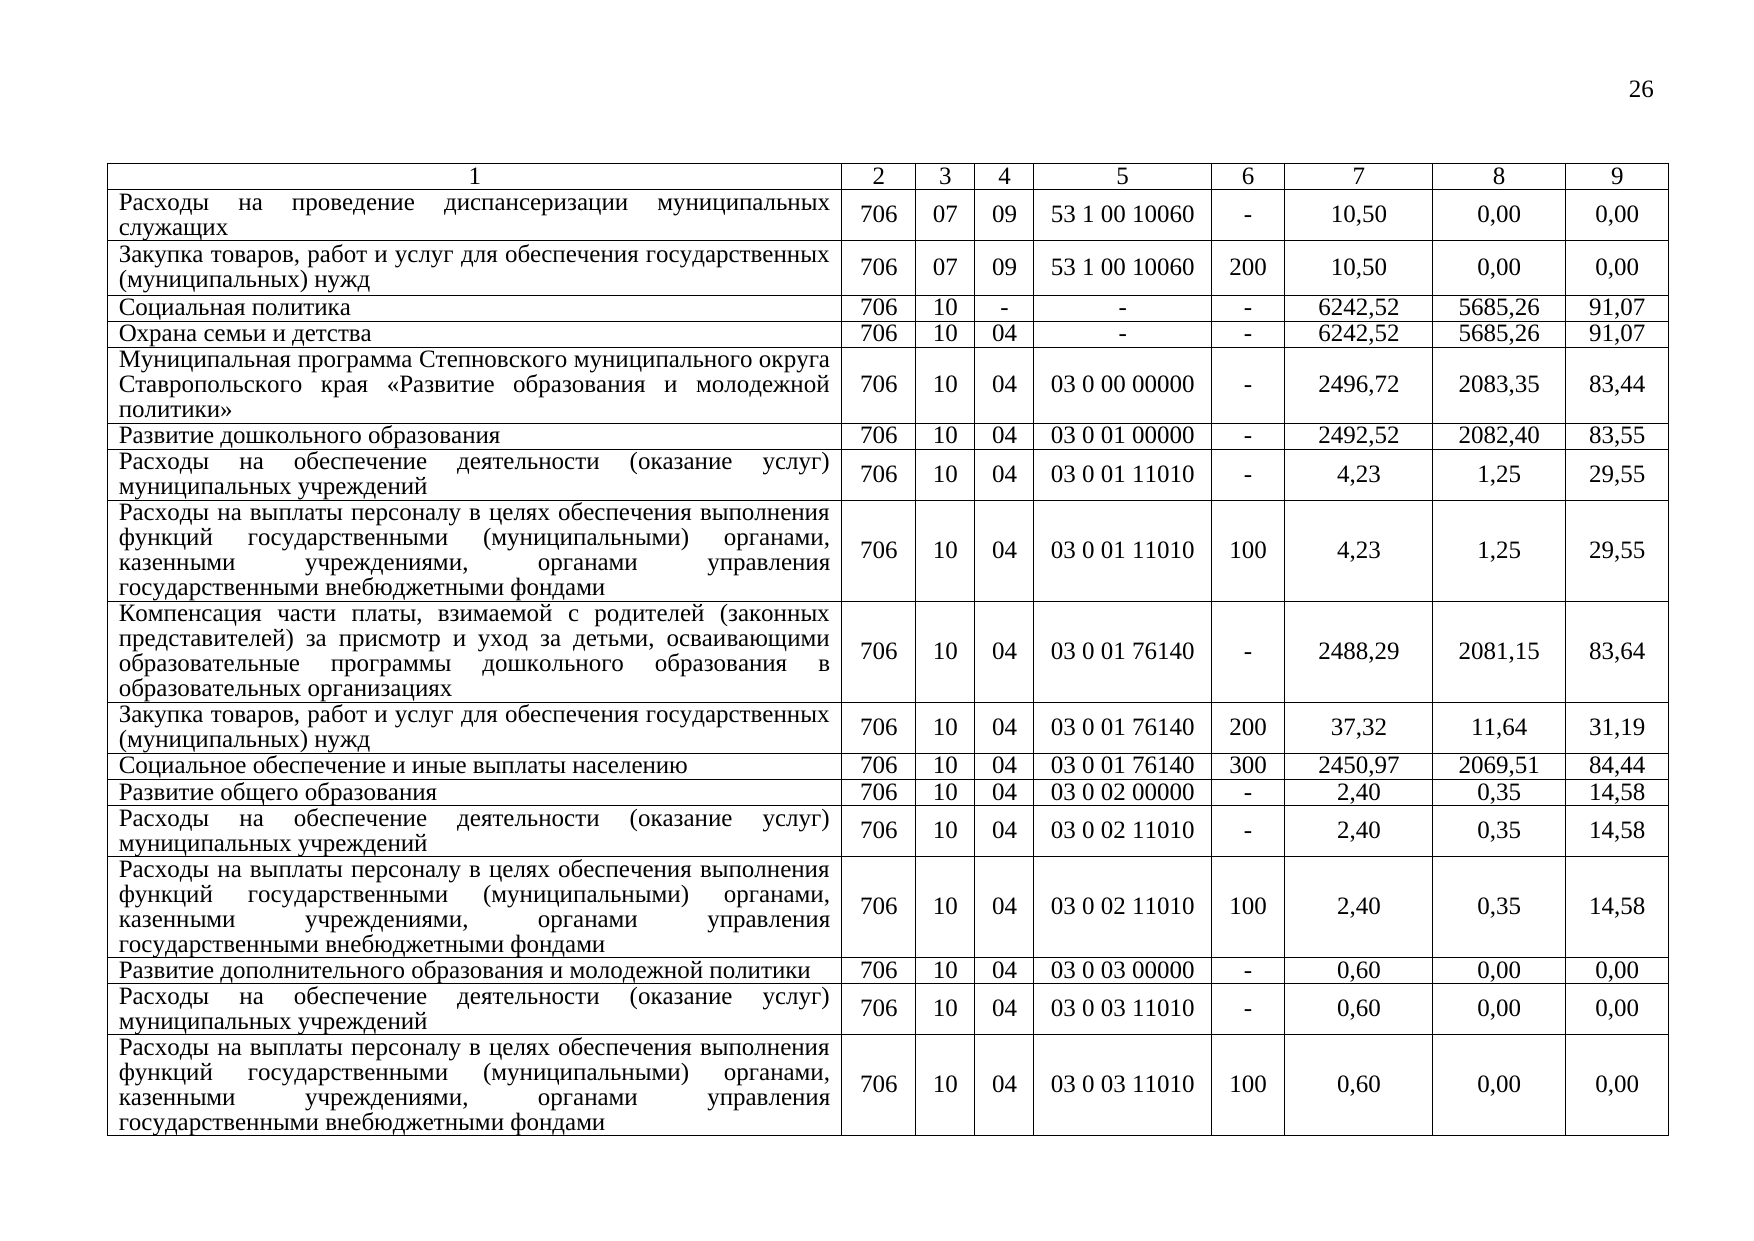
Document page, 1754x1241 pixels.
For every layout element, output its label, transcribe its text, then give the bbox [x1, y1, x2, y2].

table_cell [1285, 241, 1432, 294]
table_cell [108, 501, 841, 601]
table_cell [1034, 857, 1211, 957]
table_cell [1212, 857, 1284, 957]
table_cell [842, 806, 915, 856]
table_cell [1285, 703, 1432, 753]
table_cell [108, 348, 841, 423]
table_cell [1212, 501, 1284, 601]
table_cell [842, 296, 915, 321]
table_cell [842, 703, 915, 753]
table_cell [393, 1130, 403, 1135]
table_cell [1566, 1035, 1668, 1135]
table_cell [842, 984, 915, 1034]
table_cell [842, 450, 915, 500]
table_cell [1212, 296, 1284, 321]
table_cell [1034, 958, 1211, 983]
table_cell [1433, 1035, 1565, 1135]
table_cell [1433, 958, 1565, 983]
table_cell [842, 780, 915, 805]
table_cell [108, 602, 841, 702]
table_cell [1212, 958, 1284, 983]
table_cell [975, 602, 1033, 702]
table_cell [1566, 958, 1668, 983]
table_header 6 [1212, 164, 1284, 189]
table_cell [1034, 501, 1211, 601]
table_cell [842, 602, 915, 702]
table_header 5 [1034, 164, 1211, 189]
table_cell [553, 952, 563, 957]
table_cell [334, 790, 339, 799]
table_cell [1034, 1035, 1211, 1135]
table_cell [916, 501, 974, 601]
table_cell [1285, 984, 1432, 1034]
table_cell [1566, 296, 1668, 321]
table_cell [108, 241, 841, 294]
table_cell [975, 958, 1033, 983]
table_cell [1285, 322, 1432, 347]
table_header 1 [108, 164, 841, 189]
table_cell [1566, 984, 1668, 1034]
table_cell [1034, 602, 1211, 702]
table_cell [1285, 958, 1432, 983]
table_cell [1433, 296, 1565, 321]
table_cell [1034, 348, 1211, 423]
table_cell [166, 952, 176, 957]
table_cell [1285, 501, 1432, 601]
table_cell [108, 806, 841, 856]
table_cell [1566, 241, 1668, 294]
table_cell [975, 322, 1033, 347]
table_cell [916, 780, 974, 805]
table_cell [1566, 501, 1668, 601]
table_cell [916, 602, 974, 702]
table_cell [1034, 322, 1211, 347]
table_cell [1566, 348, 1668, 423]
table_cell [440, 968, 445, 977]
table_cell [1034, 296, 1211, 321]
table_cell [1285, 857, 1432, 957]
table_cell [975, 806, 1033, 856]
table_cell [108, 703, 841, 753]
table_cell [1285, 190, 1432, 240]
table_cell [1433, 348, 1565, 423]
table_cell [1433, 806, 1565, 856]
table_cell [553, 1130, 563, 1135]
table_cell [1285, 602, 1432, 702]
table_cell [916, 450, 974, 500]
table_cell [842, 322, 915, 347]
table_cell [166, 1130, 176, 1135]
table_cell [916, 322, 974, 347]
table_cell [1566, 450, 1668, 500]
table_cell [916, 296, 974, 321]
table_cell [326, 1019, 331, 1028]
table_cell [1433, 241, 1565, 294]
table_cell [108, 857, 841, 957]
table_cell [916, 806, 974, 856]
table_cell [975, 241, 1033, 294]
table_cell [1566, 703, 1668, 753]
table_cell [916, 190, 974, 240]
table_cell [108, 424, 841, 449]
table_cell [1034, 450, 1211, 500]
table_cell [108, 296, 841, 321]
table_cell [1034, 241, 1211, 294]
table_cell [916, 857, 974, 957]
table_header 9 [1566, 164, 1668, 189]
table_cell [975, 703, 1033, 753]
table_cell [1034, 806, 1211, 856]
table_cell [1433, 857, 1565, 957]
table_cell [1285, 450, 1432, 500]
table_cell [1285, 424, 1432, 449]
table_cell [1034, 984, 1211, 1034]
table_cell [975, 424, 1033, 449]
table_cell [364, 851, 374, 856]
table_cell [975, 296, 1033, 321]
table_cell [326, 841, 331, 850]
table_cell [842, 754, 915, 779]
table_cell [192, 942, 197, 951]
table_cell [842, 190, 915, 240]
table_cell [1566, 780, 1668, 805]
table_header 3 [916, 164, 974, 189]
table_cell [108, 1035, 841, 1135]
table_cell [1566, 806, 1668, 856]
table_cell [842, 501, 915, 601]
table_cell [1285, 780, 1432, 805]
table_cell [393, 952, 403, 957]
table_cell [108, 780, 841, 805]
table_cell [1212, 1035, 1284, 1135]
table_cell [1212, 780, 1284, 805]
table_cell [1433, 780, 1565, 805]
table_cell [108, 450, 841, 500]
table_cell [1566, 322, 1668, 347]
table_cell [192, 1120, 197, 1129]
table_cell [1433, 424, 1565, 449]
table_header 8 [1433, 164, 1565, 189]
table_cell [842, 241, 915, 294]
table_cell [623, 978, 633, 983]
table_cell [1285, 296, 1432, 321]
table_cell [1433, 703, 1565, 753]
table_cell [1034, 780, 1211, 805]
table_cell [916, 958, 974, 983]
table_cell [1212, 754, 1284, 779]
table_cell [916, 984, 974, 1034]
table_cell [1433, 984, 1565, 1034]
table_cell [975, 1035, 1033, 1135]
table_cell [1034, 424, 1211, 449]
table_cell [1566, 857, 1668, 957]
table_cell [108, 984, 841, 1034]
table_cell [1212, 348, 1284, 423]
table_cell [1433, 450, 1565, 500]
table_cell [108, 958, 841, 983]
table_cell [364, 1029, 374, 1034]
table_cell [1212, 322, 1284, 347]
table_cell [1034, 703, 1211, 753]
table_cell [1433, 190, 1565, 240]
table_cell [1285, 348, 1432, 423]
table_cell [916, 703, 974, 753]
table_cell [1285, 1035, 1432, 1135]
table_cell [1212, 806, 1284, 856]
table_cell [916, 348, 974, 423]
table_header 2 [842, 164, 915, 189]
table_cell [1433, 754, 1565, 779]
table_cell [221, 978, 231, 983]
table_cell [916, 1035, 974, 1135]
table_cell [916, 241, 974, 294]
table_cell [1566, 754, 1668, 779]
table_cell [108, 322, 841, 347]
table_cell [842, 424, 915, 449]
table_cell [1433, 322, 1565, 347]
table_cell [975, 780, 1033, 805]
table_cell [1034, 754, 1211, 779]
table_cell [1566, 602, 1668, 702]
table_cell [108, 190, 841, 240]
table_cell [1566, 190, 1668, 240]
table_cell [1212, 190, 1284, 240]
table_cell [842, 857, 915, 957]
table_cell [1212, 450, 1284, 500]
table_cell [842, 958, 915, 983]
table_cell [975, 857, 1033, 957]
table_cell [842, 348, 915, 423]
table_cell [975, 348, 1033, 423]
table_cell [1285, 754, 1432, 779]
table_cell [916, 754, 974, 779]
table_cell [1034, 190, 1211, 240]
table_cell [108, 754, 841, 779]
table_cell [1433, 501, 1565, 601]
table_header 7 [1285, 164, 1432, 189]
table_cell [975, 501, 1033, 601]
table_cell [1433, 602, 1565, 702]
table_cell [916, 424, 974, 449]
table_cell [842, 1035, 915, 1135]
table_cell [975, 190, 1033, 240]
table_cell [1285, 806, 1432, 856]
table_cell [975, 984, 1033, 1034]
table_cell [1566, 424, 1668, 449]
table_header 4 [975, 164, 1033, 189]
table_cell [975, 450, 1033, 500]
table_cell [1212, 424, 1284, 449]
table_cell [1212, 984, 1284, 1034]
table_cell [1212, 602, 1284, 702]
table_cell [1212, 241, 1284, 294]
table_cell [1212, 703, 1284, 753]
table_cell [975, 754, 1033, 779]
